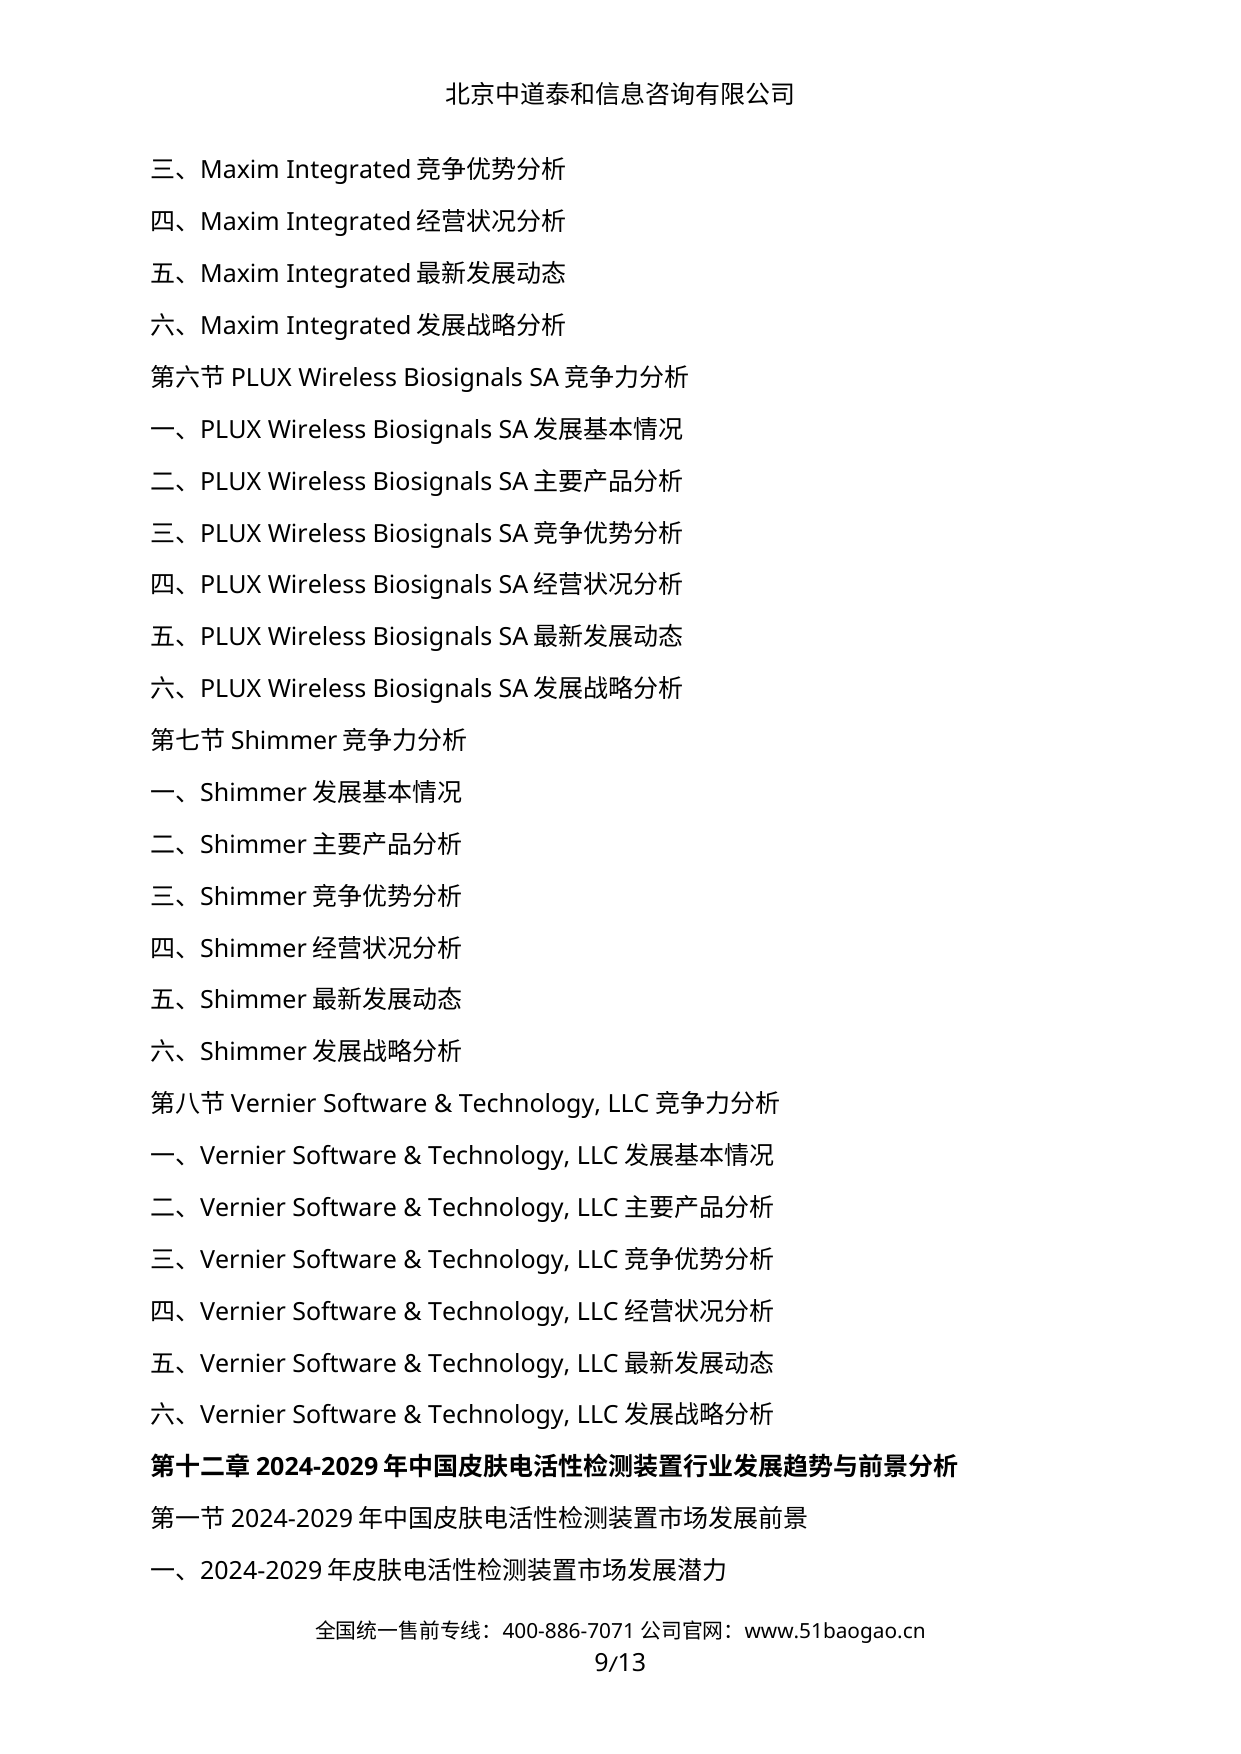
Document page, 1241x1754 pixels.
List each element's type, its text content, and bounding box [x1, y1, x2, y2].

text 四、Shimmer经营状况分析 [150, 928, 1090, 964]
text 一、PLUX Wireless Biosignals SA发展基本情况 [150, 409, 1090, 446]
text 四、Maxim Integrated经营状况分析 [150, 202, 1090, 238]
text 一、2024-2029年皮肤电活性检测装置市场发展潜力 [150, 1551, 1090, 1587]
text 六、Maxim Integrated发展战略分析 [150, 306, 1090, 342]
text 六、Vernier Software & Technology, LLC发展战略分析 [150, 1395, 1090, 1431]
text 四、Vernier Software & Technology, LLC经营状况分析 [150, 1291, 1090, 1327]
text 三、Maxim Integrated竞争优势分析 [150, 150, 1090, 186]
text 三、PLUX Wireless Biosignals SA竞争优势分析 [150, 513, 1090, 549]
text 三、Vernier Software & Technology, LLC竞争优势分析 [150, 1239, 1090, 1276]
text 二、Shimmer主要产品分析 [150, 824, 1090, 861]
text 一、Shimmer发展基本情况 [150, 772, 1090, 809]
text 五、PLUX Wireless Biosignals SA最新发展动态 [150, 617, 1090, 653]
text 第八节 Vernier Software & Technology, LLC竞争力分析 [150, 1084, 1090, 1120]
text 二、Vernier Software & Technology, LLC主要产品分析 [150, 1187, 1090, 1224]
text 六、Shimmer发展战略分析 [150, 1032, 1090, 1068]
text 五、Maxim Integrated最新发展动态 [150, 254, 1090, 290]
text 四、PLUX Wireless Biosignals SA经营状况分析 [150, 565, 1090, 601]
text 二、PLUX Wireless Biosignals SA主要产品分析 [150, 461, 1090, 497]
text 六、PLUX Wireless Biosignals SA发展战略分析 [150, 669, 1090, 705]
text 五、Vernier Software & Technology, LLC最新发展动态 [150, 1343, 1090, 1379]
text 第十二章 2024-2029年中国皮肤电活性检测装置行业发展趋势与前景分析 [150, 1447, 1090, 1483]
text 三、Shimmer竞争优势分析 [150, 876, 1090, 912]
text 第六节 PLUX Wireless Biosignals SA竞争力分析 [150, 357, 1090, 394]
text 一、Vernier Software & Technology, LLC发展基本情况 [150, 1136, 1090, 1172]
text 五、Shimmer最新发展动态 [150, 980, 1090, 1016]
text 第七节 Shimmer竞争力分析 [150, 721, 1090, 757]
text 第一节 2024-2029年中国皮肤电活性检测装置市场发展前景 [150, 1499, 1090, 1535]
